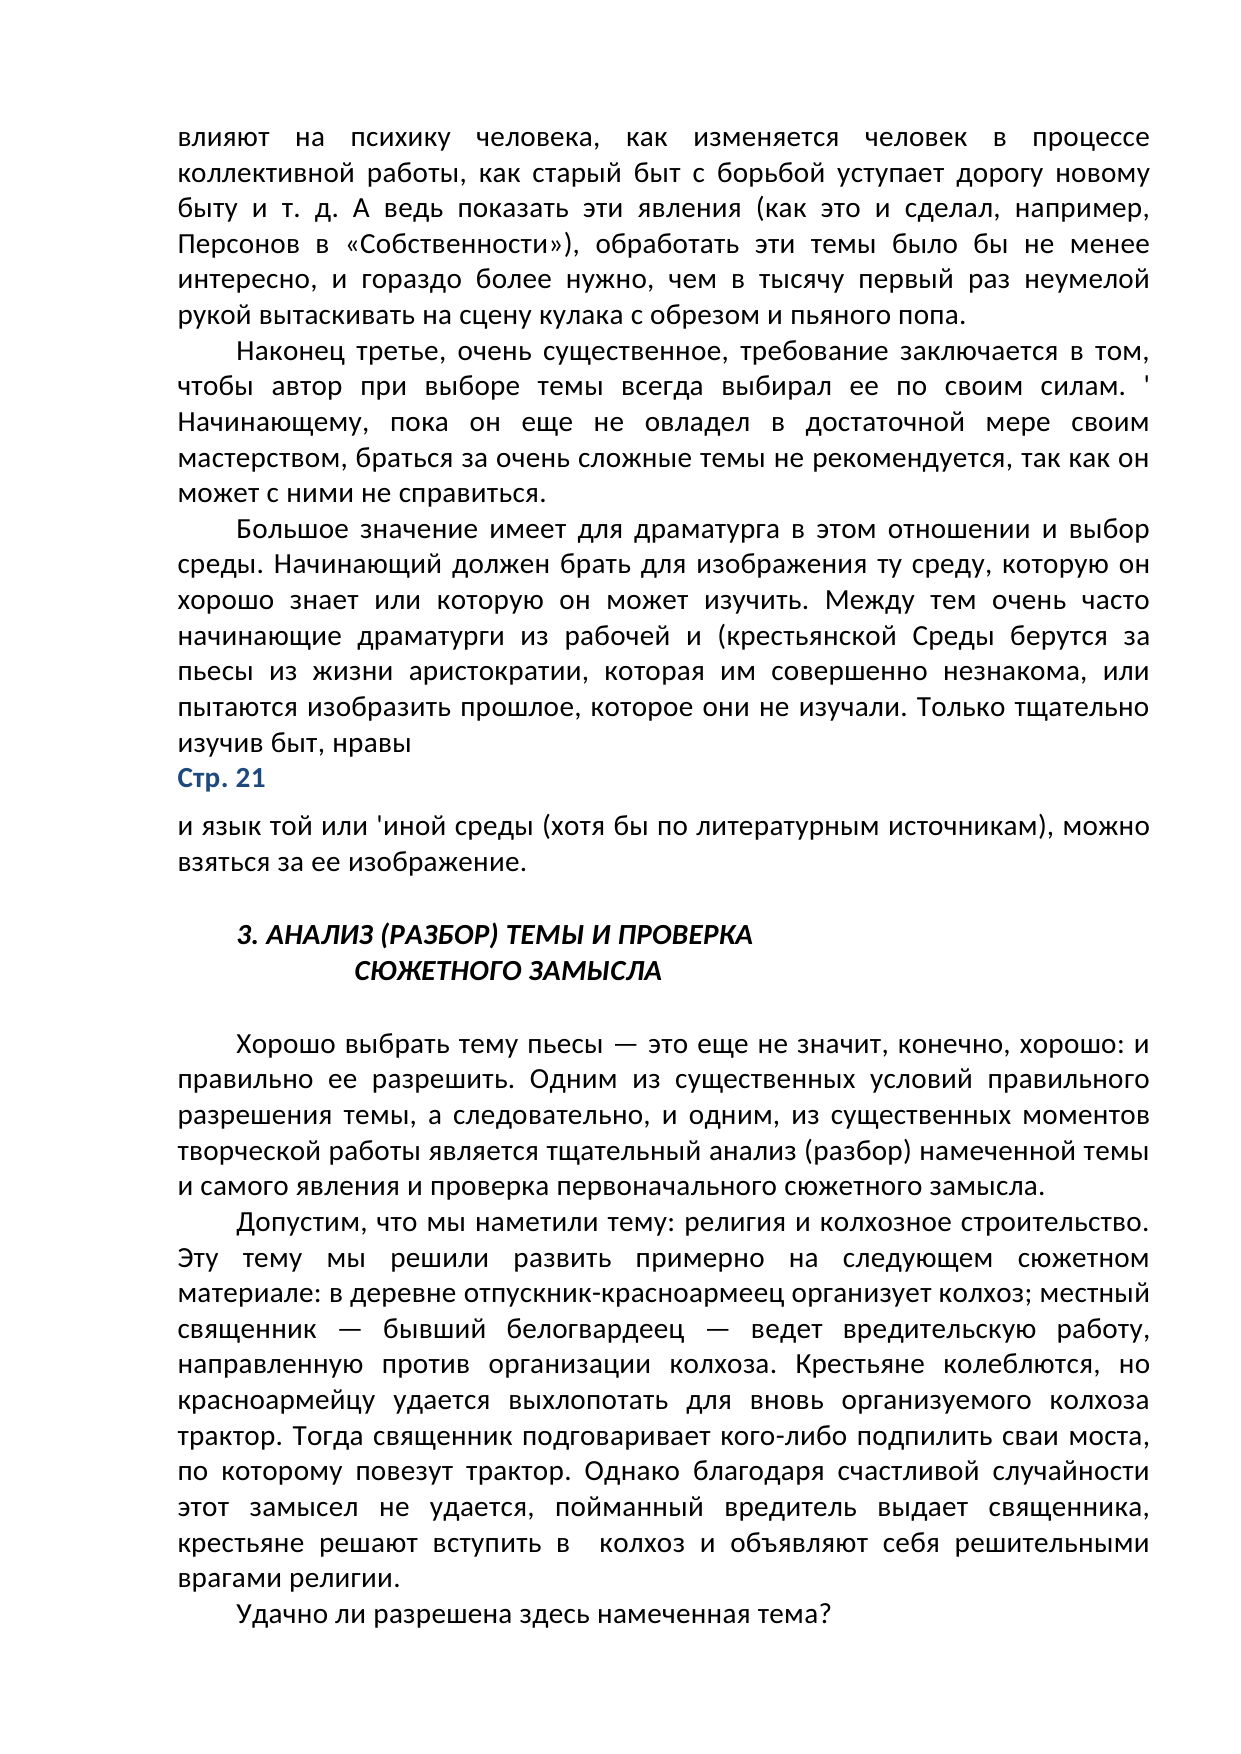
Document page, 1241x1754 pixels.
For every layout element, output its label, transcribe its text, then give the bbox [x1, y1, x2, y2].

text Большое значение имеет для драматурга в этом отношении и выбор среды. Начинающий должен брать для изображения ту среду, которую он хорошо знает или которую он может изучить. Между тем очень часто начинающие драматурги из рабочей и (крестьянской Среды берутся за пьесы из жизни аристократии, которая им совершенно незнакома, или пытаются изобразить прошлое, которое они не изучали. Только тщательно изучив быт, нравы [177, 510, 1152, 759]
text Хорошо выбрать тему пьесы — это еще не значит, конечно, хорошо: и правильно ее разрешить. Одним из существенных условий правильного разрешения темы, а следовательно, и одним, из существенных моментов творческой работы является тщательный анализ (разбор) намеченной темы и самого явления и проверка первоначального сюжетного замысла. [177, 1025, 1152, 1203]
text 3. АНАЛИЗ (РАЗБОР) ТЕМЫ И ПРОВЕРКА [177, 916, 1152, 952]
text Допустим, что мы наметили тему: религия и колхозное строительство. Эту тему мы решили развить примерно на следующем сюжетном материале: в деревне отпускник-красноармеец организует колхоз; местный священник — бывший белогвардеец — ведет вредительскую работу, направленную против организации колхоза. Крестьяне колеблются, но красноармейцу удается выхлопотать для вновь организуемого колхоза трактор. Тогда священник подговаривает кого-либо подпилить сваи моста, по которому повезут трактор. Однако благодаря счастливой случайности этот замысел не удается, пойманный вредитель выдает священника, крестьяне решают вступить в колхоз и объявляют себя решительными врагами религии. [177, 1203, 1152, 1595]
text и язык той или 'иной среды (хотя бы по литературным источникам), можно взяться за ее изображение. [177, 807, 1152, 879]
text Удачно ли разрешена здесь намеченная тема? [177, 1595, 1152, 1631]
text Стр. 21 [177, 759, 1152, 795]
text СЮЖЕТНОГО ЗАМЫСЛА [177, 952, 1152, 987]
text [177, 118, 1152, 332]
text Наконец третье, очень существенное, требование заключается в том, чтобы автор при выборе темы всегда выбирал ее по своим силам. ' Начинающему, пока он еще не овладел в достаточной мере своим мастерством, браться за очень сложные темы не рекомендуется, так как он может с ними не справиться. [177, 332, 1152, 510]
